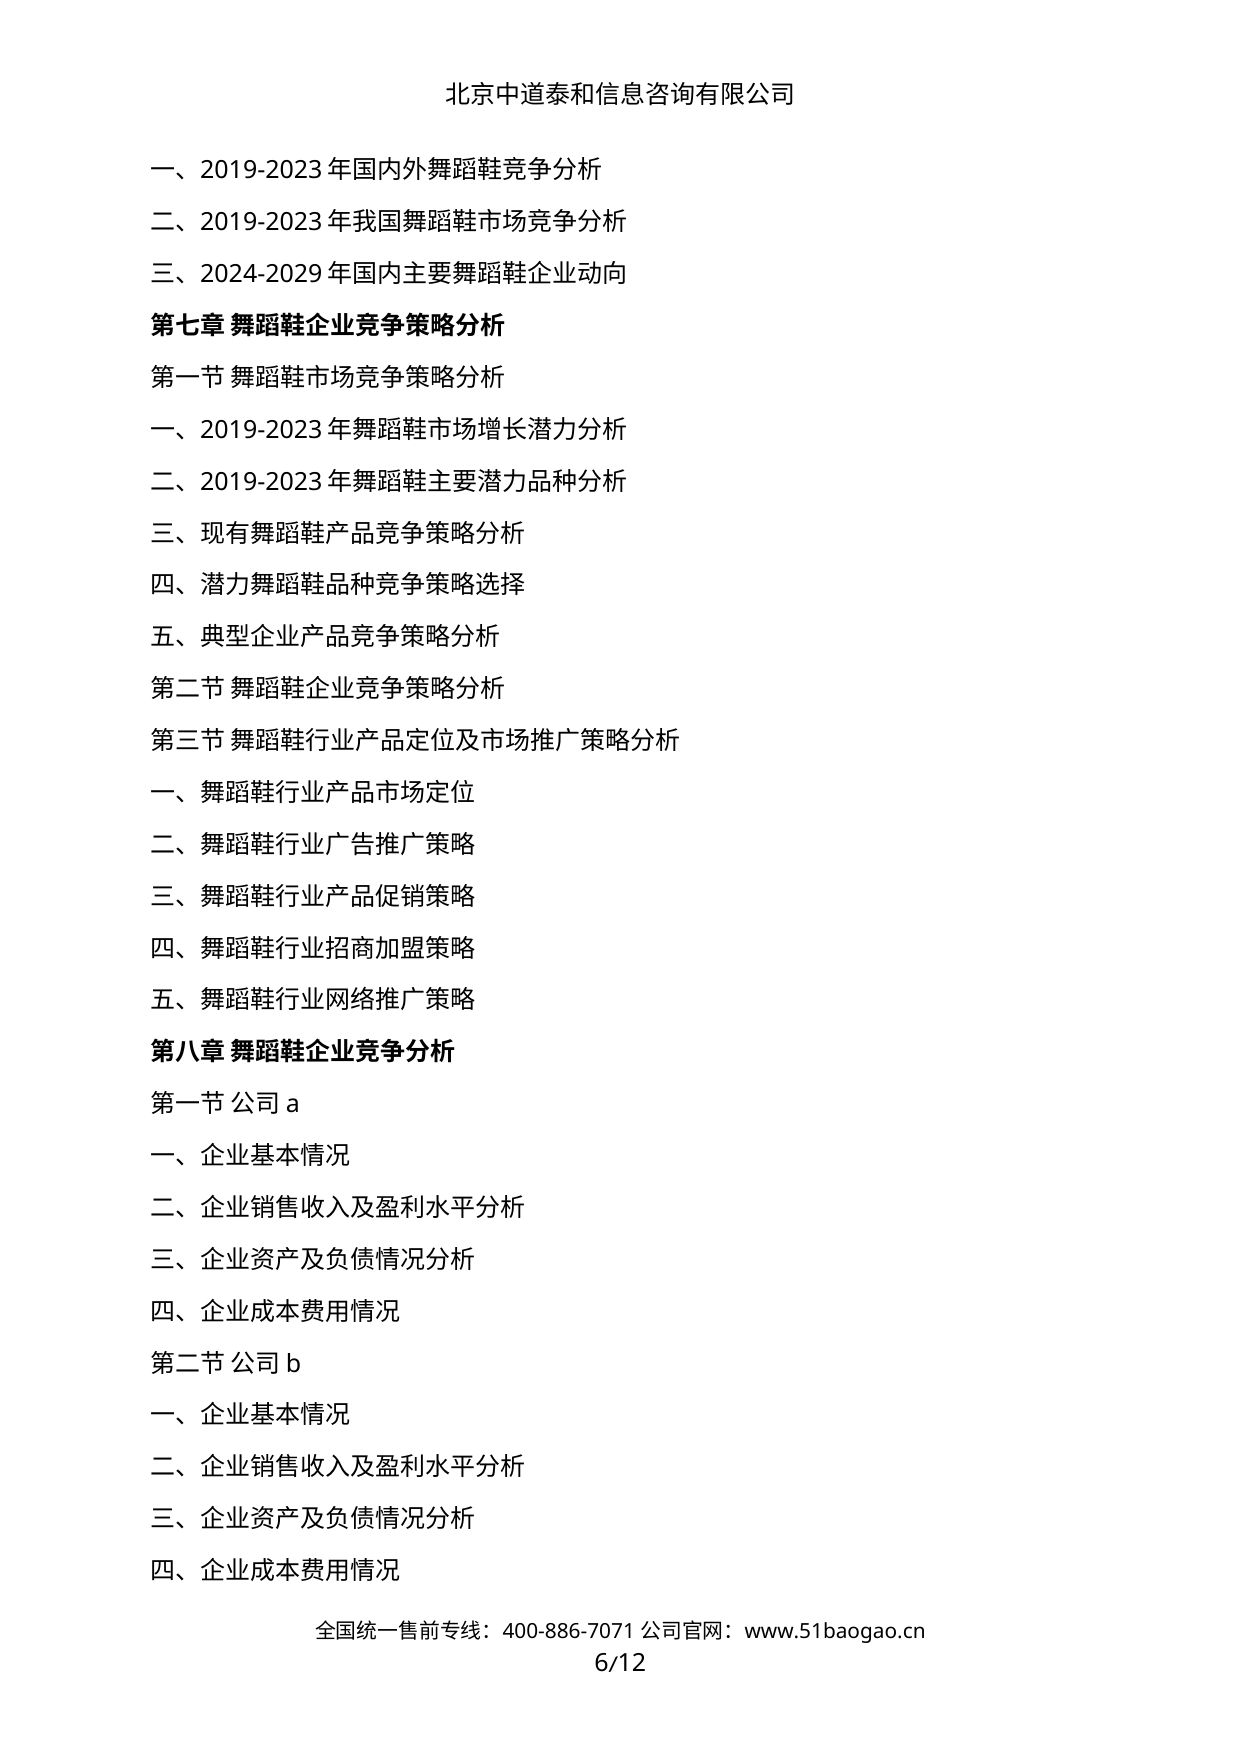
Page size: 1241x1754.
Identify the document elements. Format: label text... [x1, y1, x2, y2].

text 第一节 公司a [150, 1084, 1090, 1120]
text 四、企业成本费用情况 [150, 1551, 1090, 1587]
text 一、企业基本情况 [150, 1395, 1090, 1431]
text 第八章 舞蹈鞋企业竞争分析 [150, 1032, 1090, 1068]
text 二、2019-2023年舞蹈鞋主要潜力品种分析 [150, 461, 1090, 497]
text 三、现有舞蹈鞋产品竞争策略分析 [150, 513, 1090, 549]
text 第一节 舞蹈鞋市场竞争策略分析 [150, 357, 1090, 394]
text 三、2024-2029年国内主要舞蹈鞋企业动向 [150, 254, 1090, 290]
text 二、企业销售收入及盈利水平分析 [150, 1187, 1090, 1224]
text 三、舞蹈鞋行业产品促销策略 [150, 876, 1090, 912]
text 四、企业成本费用情况 [150, 1291, 1090, 1327]
text 一、2019-2023年舞蹈鞋市场增长潜力分析 [150, 409, 1090, 446]
text 三、企业资产及负债情况分析 [150, 1239, 1090, 1276]
text 第三节 舞蹈鞋行业产品定位及市场推广策略分析 [150, 721, 1090, 757]
text 第二节 公司b [150, 1343, 1090, 1379]
text 二、企业销售收入及盈利水平分析 [150, 1447, 1090, 1483]
text 二、舞蹈鞋行业广告推广策略 [150, 824, 1090, 861]
text 第二节 舞蹈鞋企业竞争策略分析 [150, 669, 1090, 705]
text 三、企业资产及负债情况分析 [150, 1499, 1090, 1535]
text 五、舞蹈鞋行业网络推广策略 [150, 980, 1090, 1016]
text 四、舞蹈鞋行业招商加盟策略 [150, 928, 1090, 964]
text 一、2019-2023年国内外舞蹈鞋竞争分析 [150, 150, 1090, 186]
text 二、2019-2023年我国舞蹈鞋市场竞争分析 [150, 202, 1090, 238]
text 一、企业基本情况 [150, 1136, 1090, 1172]
text 第七章 舞蹈鞋企业竞争策略分析 [150, 306, 1090, 342]
text 四、潜力舞蹈鞋品种竞争策略选择 [150, 565, 1090, 601]
text 五、典型企业产品竞争策略分析 [150, 617, 1090, 653]
text 一、舞蹈鞋行业产品市场定位 [150, 772, 1090, 809]
